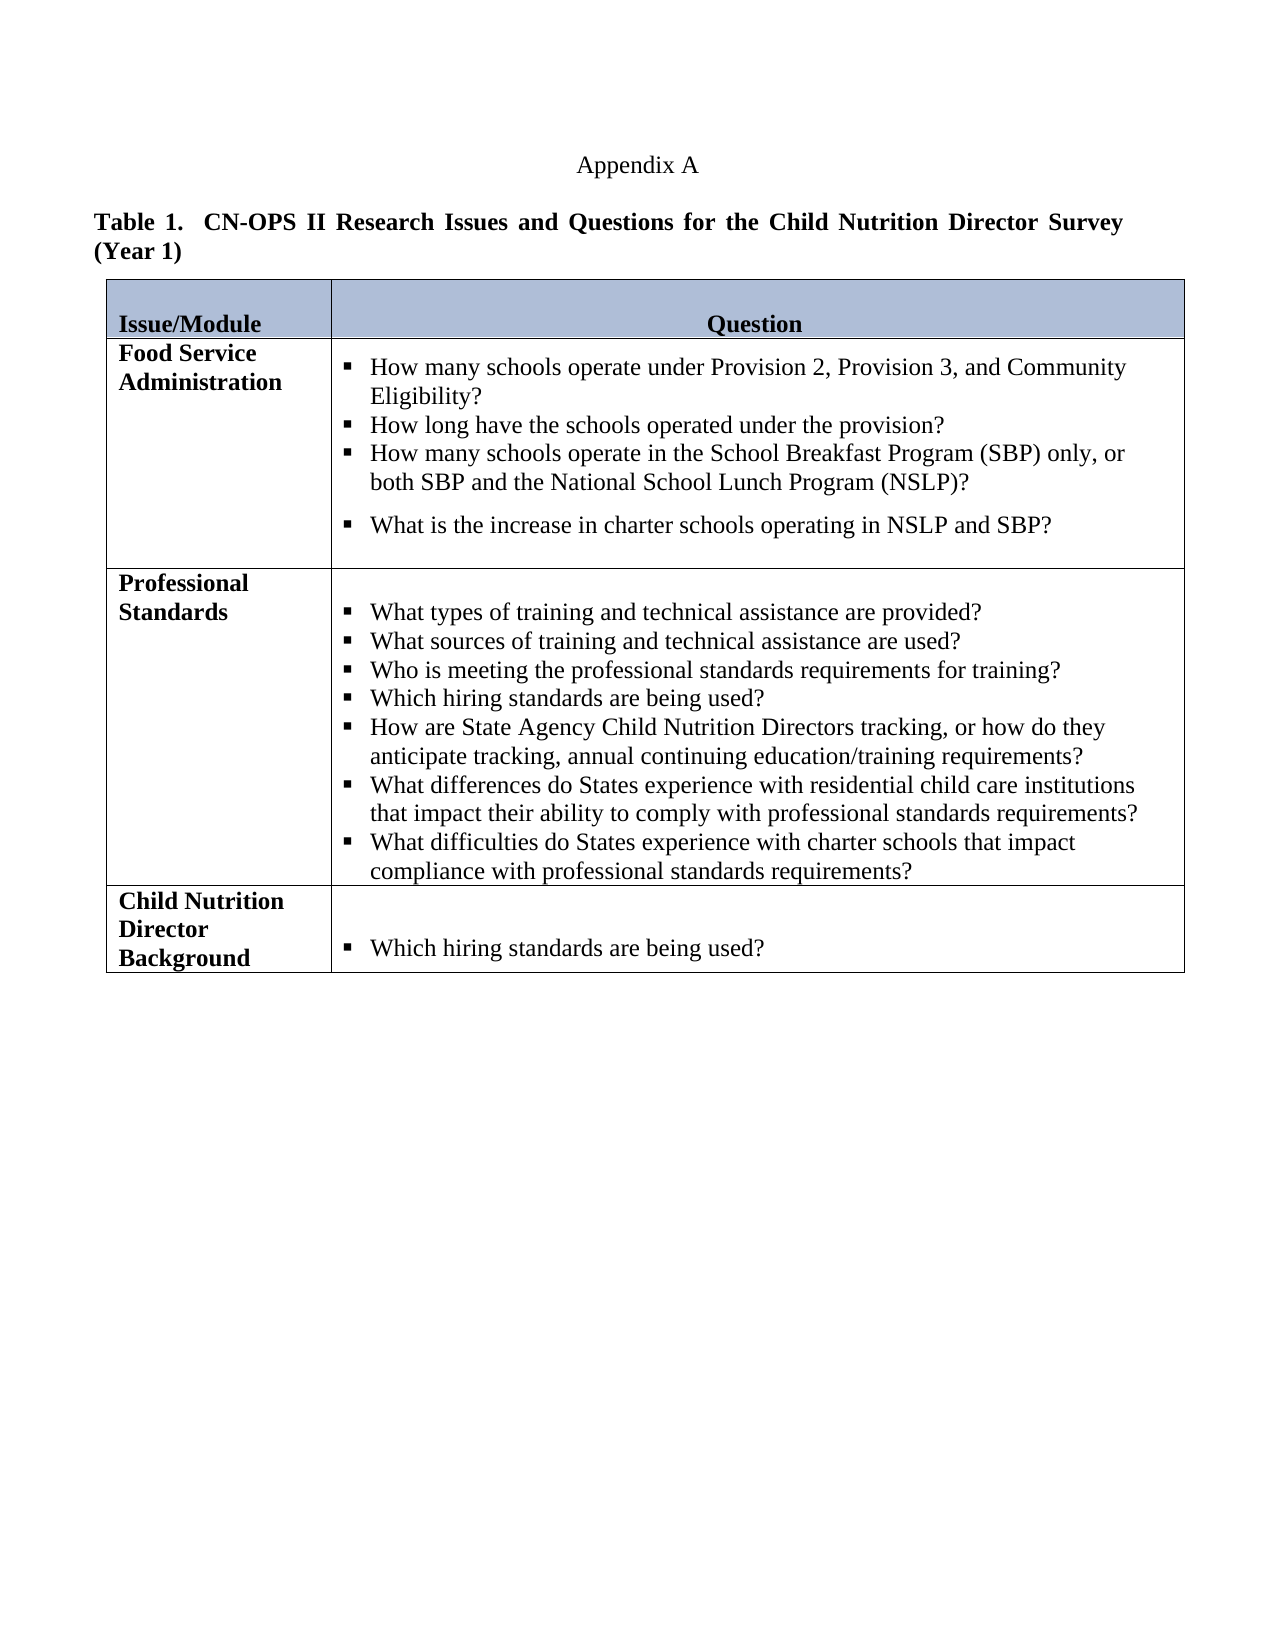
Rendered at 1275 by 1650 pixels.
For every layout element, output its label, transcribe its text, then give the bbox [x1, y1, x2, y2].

table_cell [107, 770, 331, 885]
table_cell Food Service Administration [107, 339, 331, 510]
table_cell [107, 510, 331, 567]
table_header Issue/Module [107, 280, 331, 337]
table_cell Professional Standards [107, 569, 331, 770]
table_cell Child Nutrition Director Background [107, 886, 331, 972]
table_cell What types of training and technical assistance are provided? What sources of training and technical assistance are used? Who is meeting the professional standards requirements for training? Which hiring standards are being used? How are State Agency Child Nutrition Directors tracking, or how do they anticipate tracking, annual continuing education/training requirements? [332, 569, 1184, 770]
table_cell Which hiring standards are being used? [332, 886, 1184, 972]
text Table 1. CN-OPS II Research Issues and Questions for the Child Nutrition Director Survey (Year 1) [94, 207, 1125, 265]
table_cell What is the increase in charter schools operating in NSLP and SBP? [332, 510, 1184, 567]
title Appendix A [150, 150, 1125, 179]
table_cell What differences do States experience with residential child care institutions that impact their ability to comply with professional standards requirements? What difficulties do States experience with charter schools that impact compliance with professional standards requirements? [332, 770, 1184, 885]
table_cell How many schools operate under Provision 2, Provision 3, and Community Eligibility? How long have the schools operated under the provision? How many schools operate in the School Breakfast Program (SBP) only, or both SBP and the National School Lunch Program (NSLP)? [332, 339, 1184, 510]
table_header Question [332, 280, 1184, 337]
